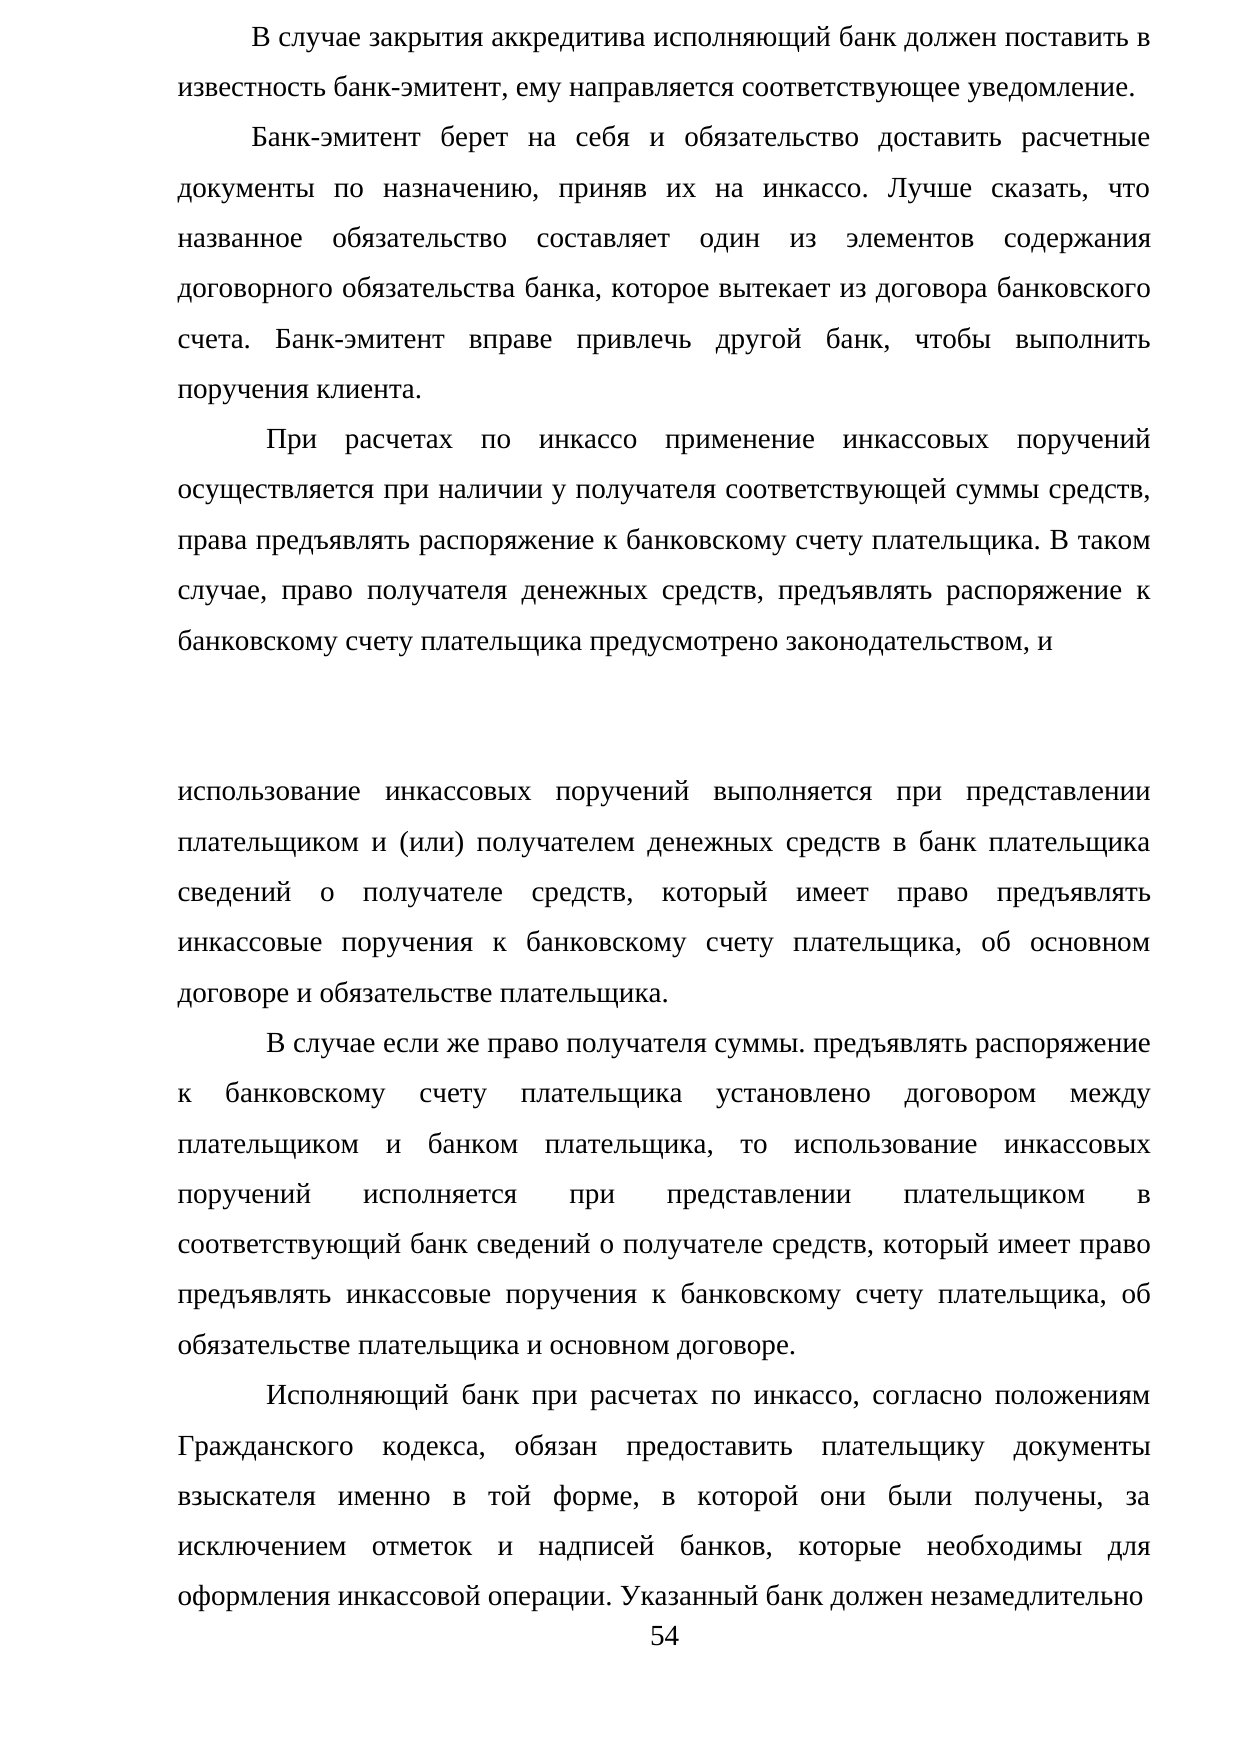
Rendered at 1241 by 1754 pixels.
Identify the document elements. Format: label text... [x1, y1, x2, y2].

text В случае закрытия аккредитива исполняющий банк должен поставить в известность банк-эмитент, ему направляется соответствующее уведомление. [177, 19, 1152, 103]
text Исполняющий банк при расчетах по инкассо, согласно положениям Гражданского кодекса, обязан предоставить плательщику документы взыскателя именно в той форме, в которой они были получены, за исключением отметок и надписей банков, которые необходимы для оформления инкассовой операции. Указанный банк должен незамедлительно [177, 1377, 1152, 1612]
text Банк-эмитент берет на себя и обязательство доставить расчетные документы по назначению, приняв их на инкассо. Лучше сказать, что названное обязательство составляет один из элементов содержания договорного обязательства банка, которое вытекает из договора банковского счета. Банк-эмитент вправе привлечь другой банк, чтобы выполнить поручения клиента. [177, 119, 1152, 404]
text При расчетах по инкассо применение инкассовых поручений осуществляется при наличии у получателя соответствующей суммы средств, права предъявлять распоряжение к банковскому счету плательщика. В таком случае, право получателя денежных средств, предъявлять распоряжение к банковскому счету плательщика предусмотрено законодательством, и [177, 421, 1152, 656]
text использование инкассовых поручений выполняется при представлении плательщиком и (или) получателем денежных средств в банк плательщика сведений о получателе средств, который имеет право предъявлять инкассовые поручения к банковскому счету плательщика, об основном договоре и обязательстве плательщика. [177, 773, 1152, 1008]
text В случае если же право получателя суммы. предъявлять распоряжение к банковскому счету плательщика установлено договором между плательщиком и банком плательщика, то использование инкассовых поручений исполняется при представлении плательщиком в соответствующий банк сведений о получателе средств, который имеет право предъявлять инкассовые поручения к банковскому счету плательщика, об обязательстве плательщика и основном договоре. [177, 1025, 1152, 1361]
